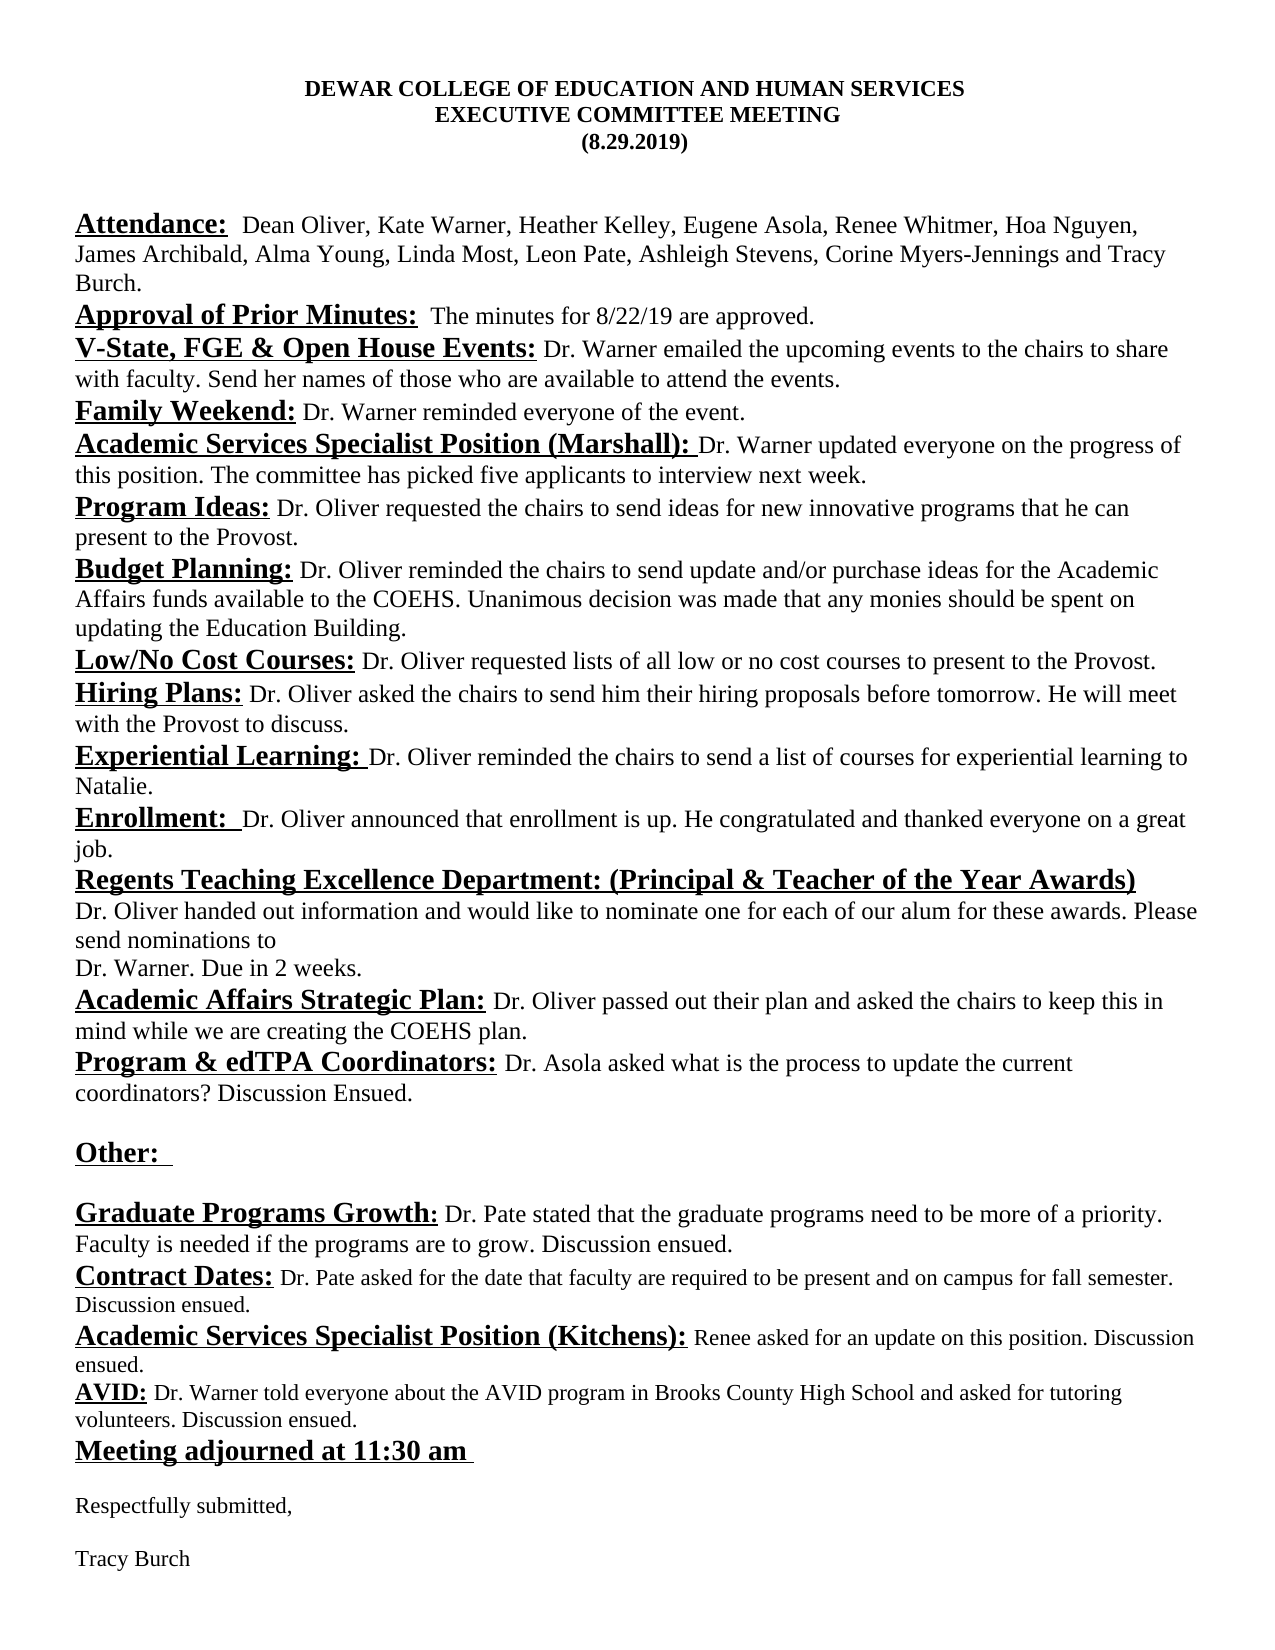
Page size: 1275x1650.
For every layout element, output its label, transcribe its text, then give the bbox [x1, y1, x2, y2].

text Dr. Oliver handed out information and would like to nominate one for each of our alum for these awards. Please send nominations to [75, 896, 1200, 953]
text Academic Affairs Strategic Plan: Dr. Oliver passed out their plan and asked the chairs to keep this in mind while we are creating the COEHS plan. [75, 982, 1200, 1044]
text Contract Dates: Dr. Pate asked for the date that faculty are required to be present and on campus for fall semester. Discussion ensued. [75, 1258, 1200, 1318]
text Program Ideas: Dr. Oliver requested the chairs to send ideas for new innovative programs that he can present to the Provost. [75, 489, 1200, 551]
text Tracy Burch [75, 1545, 1200, 1572]
text Academic Services Specialist Position (Kitchens): Renee asked for an update on this position. Discussion ensued. [75, 1318, 1200, 1377]
text AVID: Dr. Warner told everyone about the AVID program in Brooks County High School and asked for tutoring volunteers. Discussion ensued. [75, 1377, 1200, 1433]
text DEWAR COLLEGE OF EDUCATION AND HUMAN SERVICES [75, 75, 1200, 101]
text Dr. Warner. Due in 2 weeks. [75, 953, 1200, 982]
text Experiential Learning: Dr. Oliver reminded the chairs to send a list of courses for experiential learning to Natalie. [75, 738, 1200, 800]
text Graduate Programs Growth: Dr. Pate stated that the graduate programs need to be more of a priority. Faculty is needed if the programs are to grow. Discussion ensued. [75, 1195, 1200, 1258]
text Budget Planning: Dr. Oliver reminded the chairs to send update and/or purchase ideas for the Academic Affairs funds available to the COEHS. Unanimous decision was made that any monies should be spent on updating the Education Building. [75, 551, 1200, 642]
text Family Weekend: Dr. Warner reminded everyone of the event. [75, 393, 1200, 426]
text (8.29.2019) [75, 128, 1200, 154]
text Low/No Cost Courses: Dr. Oliver requested lists of all low or no cost courses to present to the Provost. [75, 642, 1200, 676]
text EXECUTIVE COMMITTEE MEETING [75, 101, 1200, 128]
text Academic Services Specialist Position (Marshall): Dr. Warner updated everyone on the progress of this position. The committee has picked five applicants to interview next week. [75, 426, 1200, 489]
text Regents Teaching Excellence Department: (Principal & Teacher of the Year Awards) [75, 862, 1200, 896]
text Attendance: Dean Oliver, Kate Warner, Heather Kelley, Eugene Asola, Renee Whitmer, Hoa Nguyen, James Archibald, Alma Young, Linda Most, Leon Pate, Ashleigh Stevens, Corine Myers-Jennings and Tracy Burch. Approval of Prior Minutes: The minutes for 8/22/19 are approved. [75, 206, 1200, 331]
text Hiring Plans: Dr. Oliver asked the chairs to send him their hiring proposals before tomorrow. He will meet with the Provost to discuss. [75, 676, 1200, 738]
text Enrollment: Dr. Oliver announced that enrollment is up. He congratulated and thanked everyone on a great job. [75, 800, 1200, 862]
text V-State, FGE & Open House Events: Dr. Warner emailed the upcoming events to the chairs to share with faculty. Send her names of those who are available to attend the events. [75, 331, 1200, 393]
text Program & edTPA Coordinators: Dr. Asola asked what is the process to update the current coordinators? Discussion Ensued. [75, 1044, 1200, 1107]
text Respectfully submitted, [75, 1492, 1200, 1519]
text Other: [75, 1136, 1200, 1169]
text Meeting adjourned at 11:30 am [75, 1433, 1200, 1466]
